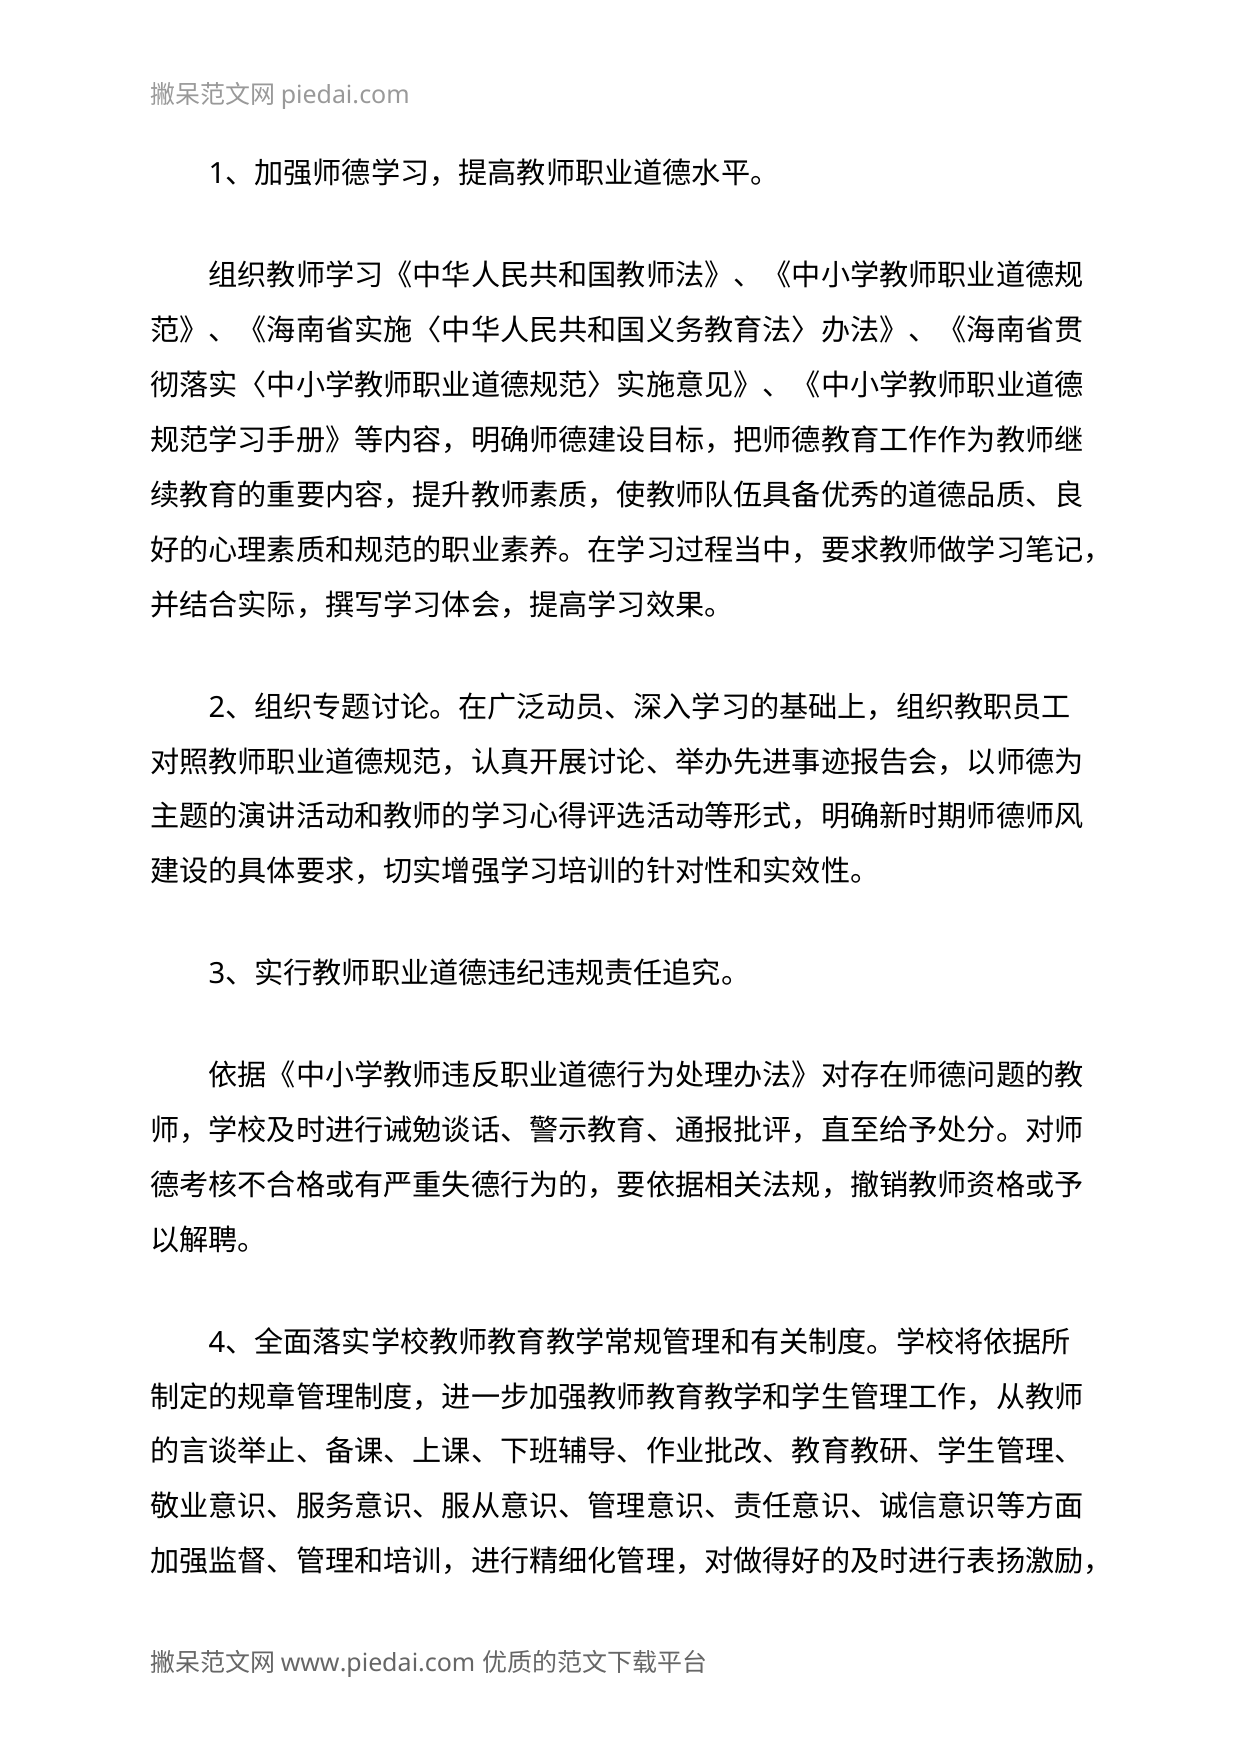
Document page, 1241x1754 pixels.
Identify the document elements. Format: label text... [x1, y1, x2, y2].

text 1、加强师德学习，提高教师职业道德水平。 [150, 150, 1090, 192]
text 3、实行教师职业道德违纪违规责任追究。 [150, 950, 1090, 992]
text 组织教师学习《中华人民共和国教师法》、《中小学教师职业道德规范》、《海南省实施〈中华人民共和国义务教育法〉办法》、《海南省贯彻落实〈中小学教师职业道德规范〉实施意见》、《中小学教师职业道德规范学习手册》等内容，明确师德建设目标，把师德教育工作作为教师继续教育的重要内容，提升教师素质，使教师队伍具备优秀的道德品质、良好的心理素质和规范的职业素养。在学习过程当中，要求教师做学习笔记，并结合实际，撰写学习体会，提高学习效果。 [150, 252, 1090, 624]
text 2、组织专题讨论。在广泛动员、深入学习的基础上，组织教职员工对照教师职业道德规范，认真开展讨论、举办先进事迹报告会，以师德为主题的演讲活动和教师的学习心得评选活动等形式，明确新时期师德师风建设的具体要求，切实增强学习培训的针对性和实效性。 [150, 683, 1090, 890]
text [150, 1318, 1090, 1580]
text 依据《中小学教师违反职业道德行为处理办法》对存在师德问题的教师，学校及时进行诫勉谈话、警示教育、通报批评，直至给予处分。对师德考核不合格或有严重失德行为的，要依据相关法规，撤销教师资格或予以解聘。 [150, 1052, 1090, 1259]
